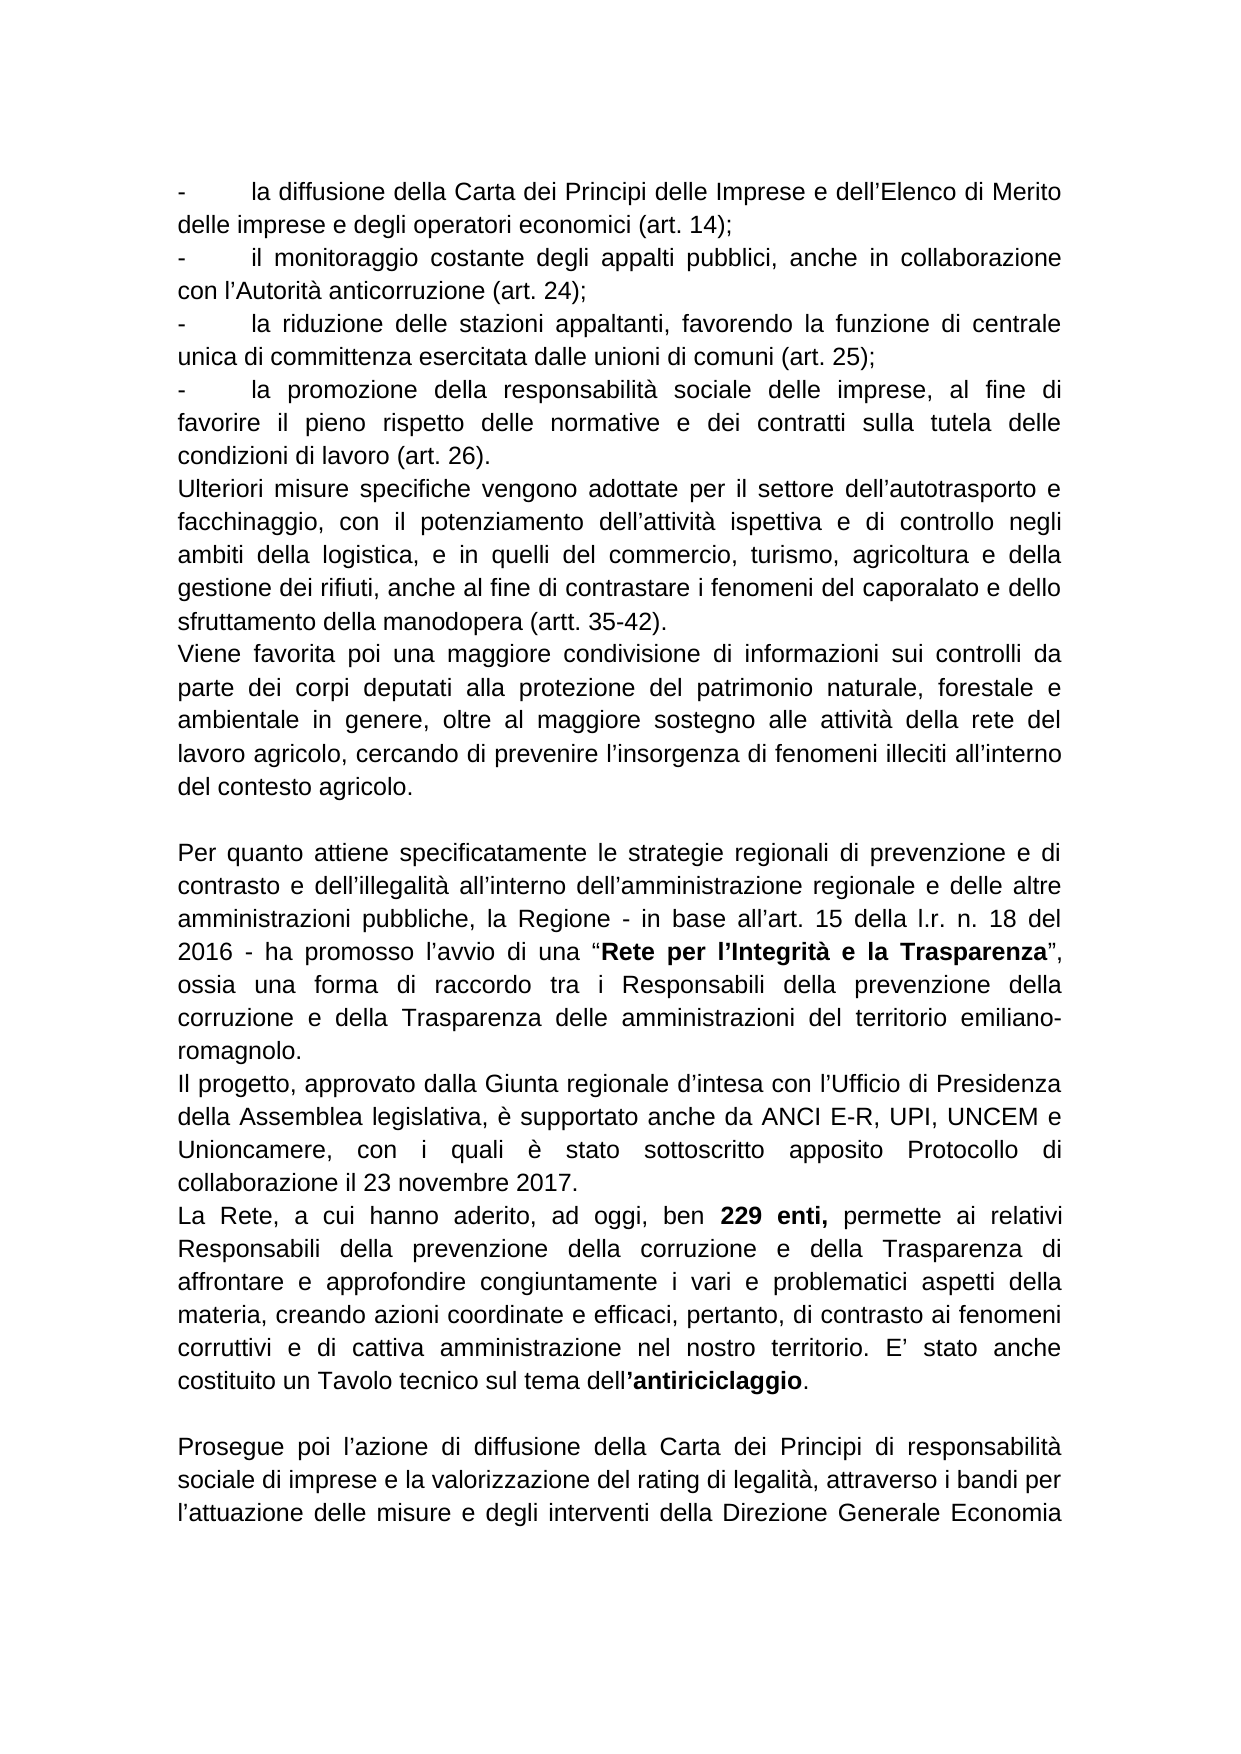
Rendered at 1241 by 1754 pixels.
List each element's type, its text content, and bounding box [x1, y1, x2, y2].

text - il monitoraggio costante degli appalti pubblici, anche in collaborazione con l’Autorità anticorruzione (art. 24); [177, 243, 1063, 305]
text - la diffusione della Carta dei Principi delle Imprese e dell’Elenco di Merito delle imprese e degli operatori economici (art. 14); [177, 177, 1063, 239]
text Il progetto, approvato dalla Giunta regionale d’intesa con l’Ufficio di Presidenza della Assemblea legislativa, è supportato anche da ANCI E-R, UPI, UNCEM e Unioncamere, con i quali è stato sottoscritto apposito Protocollo di collaborazione il 23 novembre 2017. [177, 1069, 1063, 1197]
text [177, 1432, 1063, 1527]
text - la riduzione delle stazioni appaltanti, favorendo la funzione di centrale unica di committenza esercitata dalle unioni di comuni (art. 25); [177, 309, 1063, 371]
text - la promozione della responsabilità sociale delle imprese, al fine di favorire il pieno rispetto delle normative e dei contratti sulla tutela delle condizioni di lavoro (art. 26). [177, 375, 1063, 470]
text Ulteriori misure specifiche vengono adottate per il settore dell’autotrasporto e facchinaggio, con il potenziamento dell’attività ispettiva e di controllo negli ambiti della logistica, e in quelli del commercio, turismo, agricoltura e della gestione dei rifiuti, anche al fine di contrastare i fenomeni del caporalato e dello sfruttamento della manodopera (artt. 35-42). [177, 474, 1063, 635]
text Viene favorita poi una maggiore condivisione di informazioni sui controlli da parte dei corpi deputati alla protezione del patrimonio naturale, forestale e ambientale in genere, oltre al maggiore sostegno alle attività della rete del lavoro agricolo, cercando di prevenire l’insorgenza di fenomeni illeciti all’interno del contesto agricolo. [177, 639, 1063, 800]
text Per quanto attiene specificatamente le strategie regionali di prevenzione e di contrasto e dell’illegalità all’interno dell’amministrazione regionale e delle altre amministrazioni pubbliche, la Regione - in base all’art. 15 della l.r. n. 18 del 2016 - ha promosso l’avvio di una “Rete per l’Integrità e la Trasparenza”, ossia una forma di raccordo tra i Responsabili della prevenzione della corruzione e della Trasparenza delle amministrazioni del territorio emiliano-romagnolo. [177, 838, 1063, 1064]
text La Rete, a cui hanno aderito, ad oggi, ben 229 enti, permette ai relativi Responsabili della prevenzione della corruzione e della Trasparenza di affrontare e approfondire congiuntamente i vari e problematici aspetti della materia, creando azioni coordinate e efficaci, pertanto, di contrasto ai fenomeni corruttivi e di cattiva amministrazione nel nostro territorio. E’ stato anche costituito un Tavolo tecnico sul tema dell’antiriciclaggio. [177, 1201, 1063, 1395]
